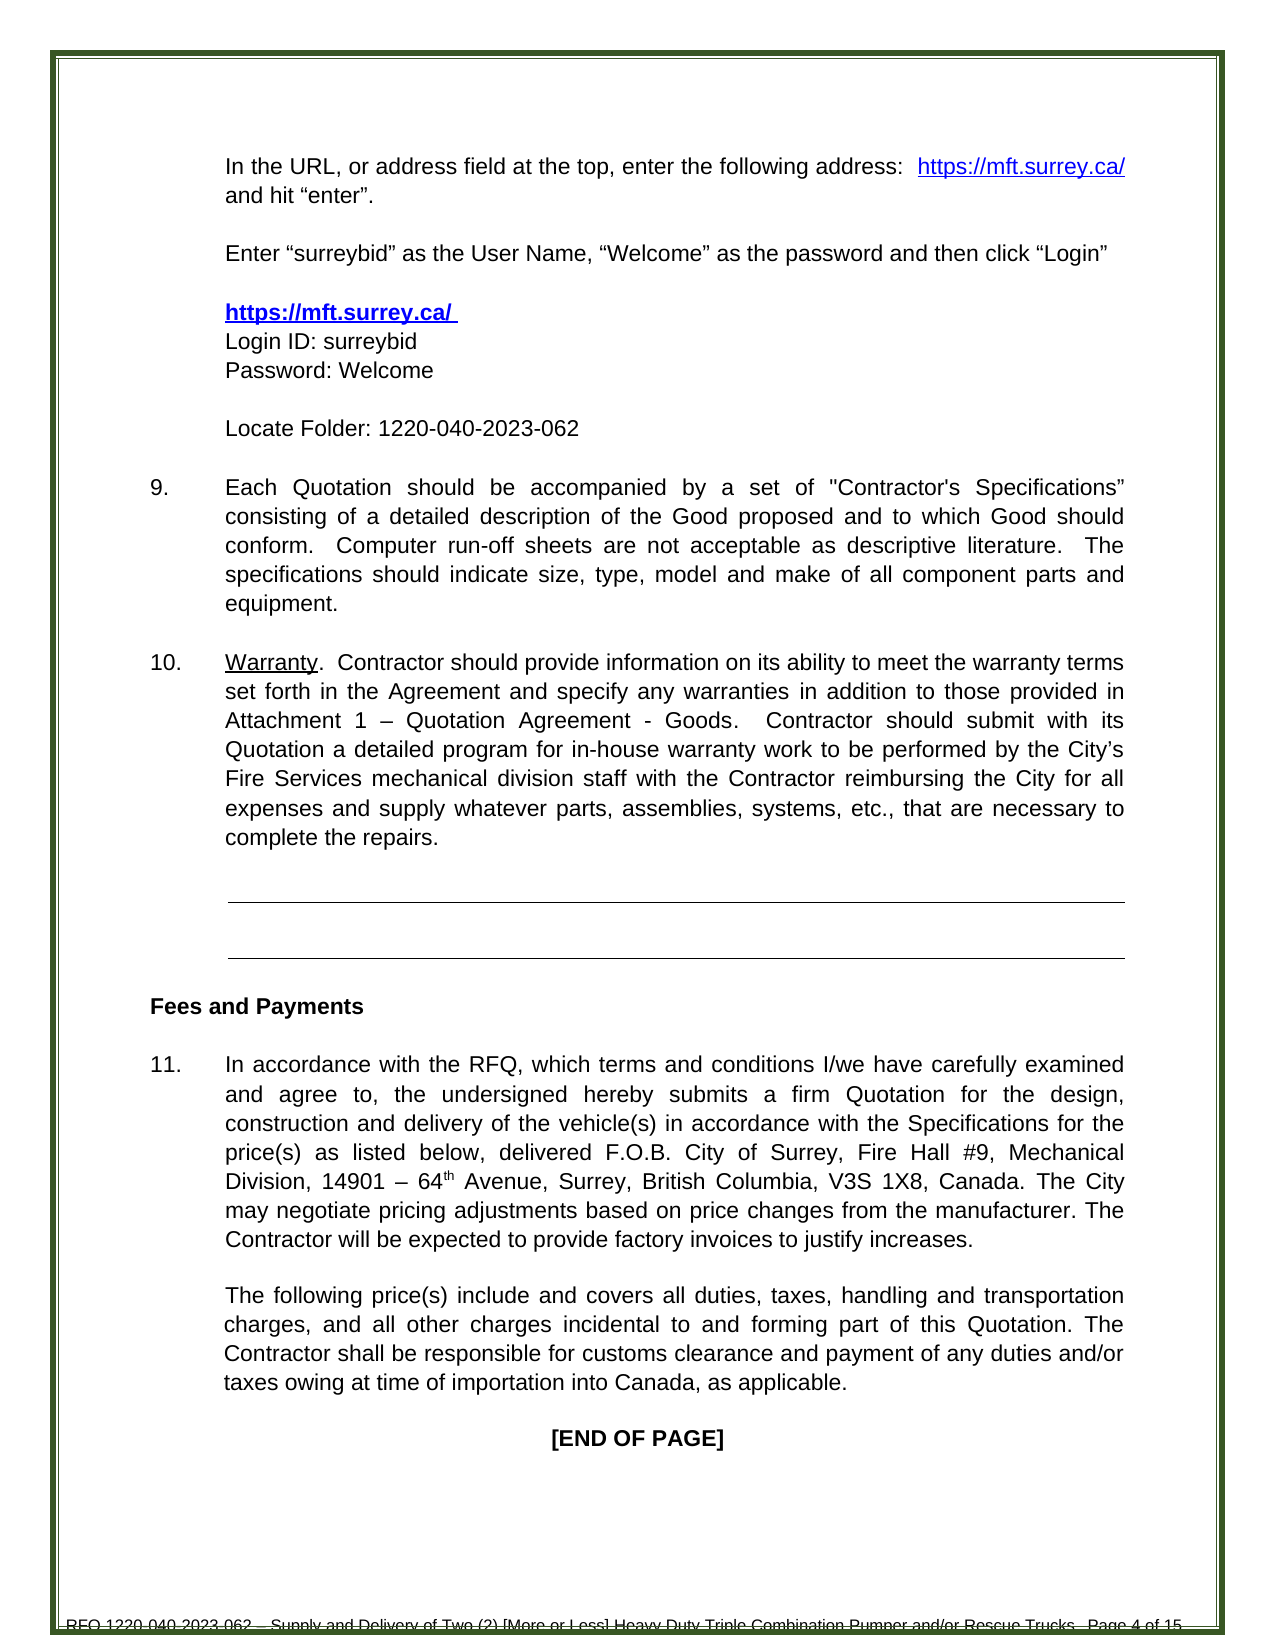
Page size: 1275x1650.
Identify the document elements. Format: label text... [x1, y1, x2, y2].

list Login ID: surreybid [225, 325, 1125, 354]
text The following price(s) include and covers all duties, taxes, handling and transportation charges, and all other charges incidental to and forming part of this Quotation. The Contractor shall be responsible for customs clearance and payment of any duties and/or taxes owing at time of importation into Canada, as applicable. [223, 1279, 1125, 1396]
text Each Quotation should be accompanied by a set of "Contractor's Specifications” consisting of a detailed description of the Good proposed and to which Good should conform. Computer run-off sheets are not acceptable as descriptive literature. The specifications should indicate size, type, model and make of all component parts and equipment. [150, 471, 1125, 617]
list In the URL, or address field at the top, enter the following address: https://mft.surrey.ca/ and hit “enter”. [225, 150, 1125, 208]
text In accordance with the RFQ, which terms and conditions I/we have carefully examined and agree to, the undersigned hereby submits a firm Quotation for the design, construction and delivery of the vehicle(s) in accordance with the Specifications for the price(s) as listed below, delivered F.O.B. City of Surrey, Fire Hall #9, Mechanical Division, 14901 – 64th Avenue, Surrey, British Columbia, V3S 1X8, Canada. The City may negotiate pricing adjustments based on price changes from the manufacturer. The Contractor will be expected to provide factory invoices to justify increases. [150, 1048, 1125, 1253]
text [END OF PAGE] [150, 1422, 1125, 1451]
list Password: Welcome [225, 354, 1125, 383]
list Locate Folder: 1220-040-2023-062 [225, 412, 1125, 442]
text Warranty. Contractor should provide information on its ability to meet the warranty terms set forth in the Agreement and specify any warranties in addition to those provided in Attachment 1 – Quotation Agreement - Goods. Contractor should submit with its Quotation a detailed program for in-house warranty work to be performed by the City’s Fire Services mechanical division staff with the Contractor reimbursing the City for all expenses and supply whatever parts, assemblies, systems, etc., that are necessary to complete the repairs. [150, 646, 1125, 850]
text Fees and Payments [150, 990, 1125, 1019]
list https://mft.surrey.ca/ [225, 296, 1125, 325]
list Enter “surreybid” as the User Name, “Welcome” as the password and then click “Login” [225, 237, 1125, 267]
